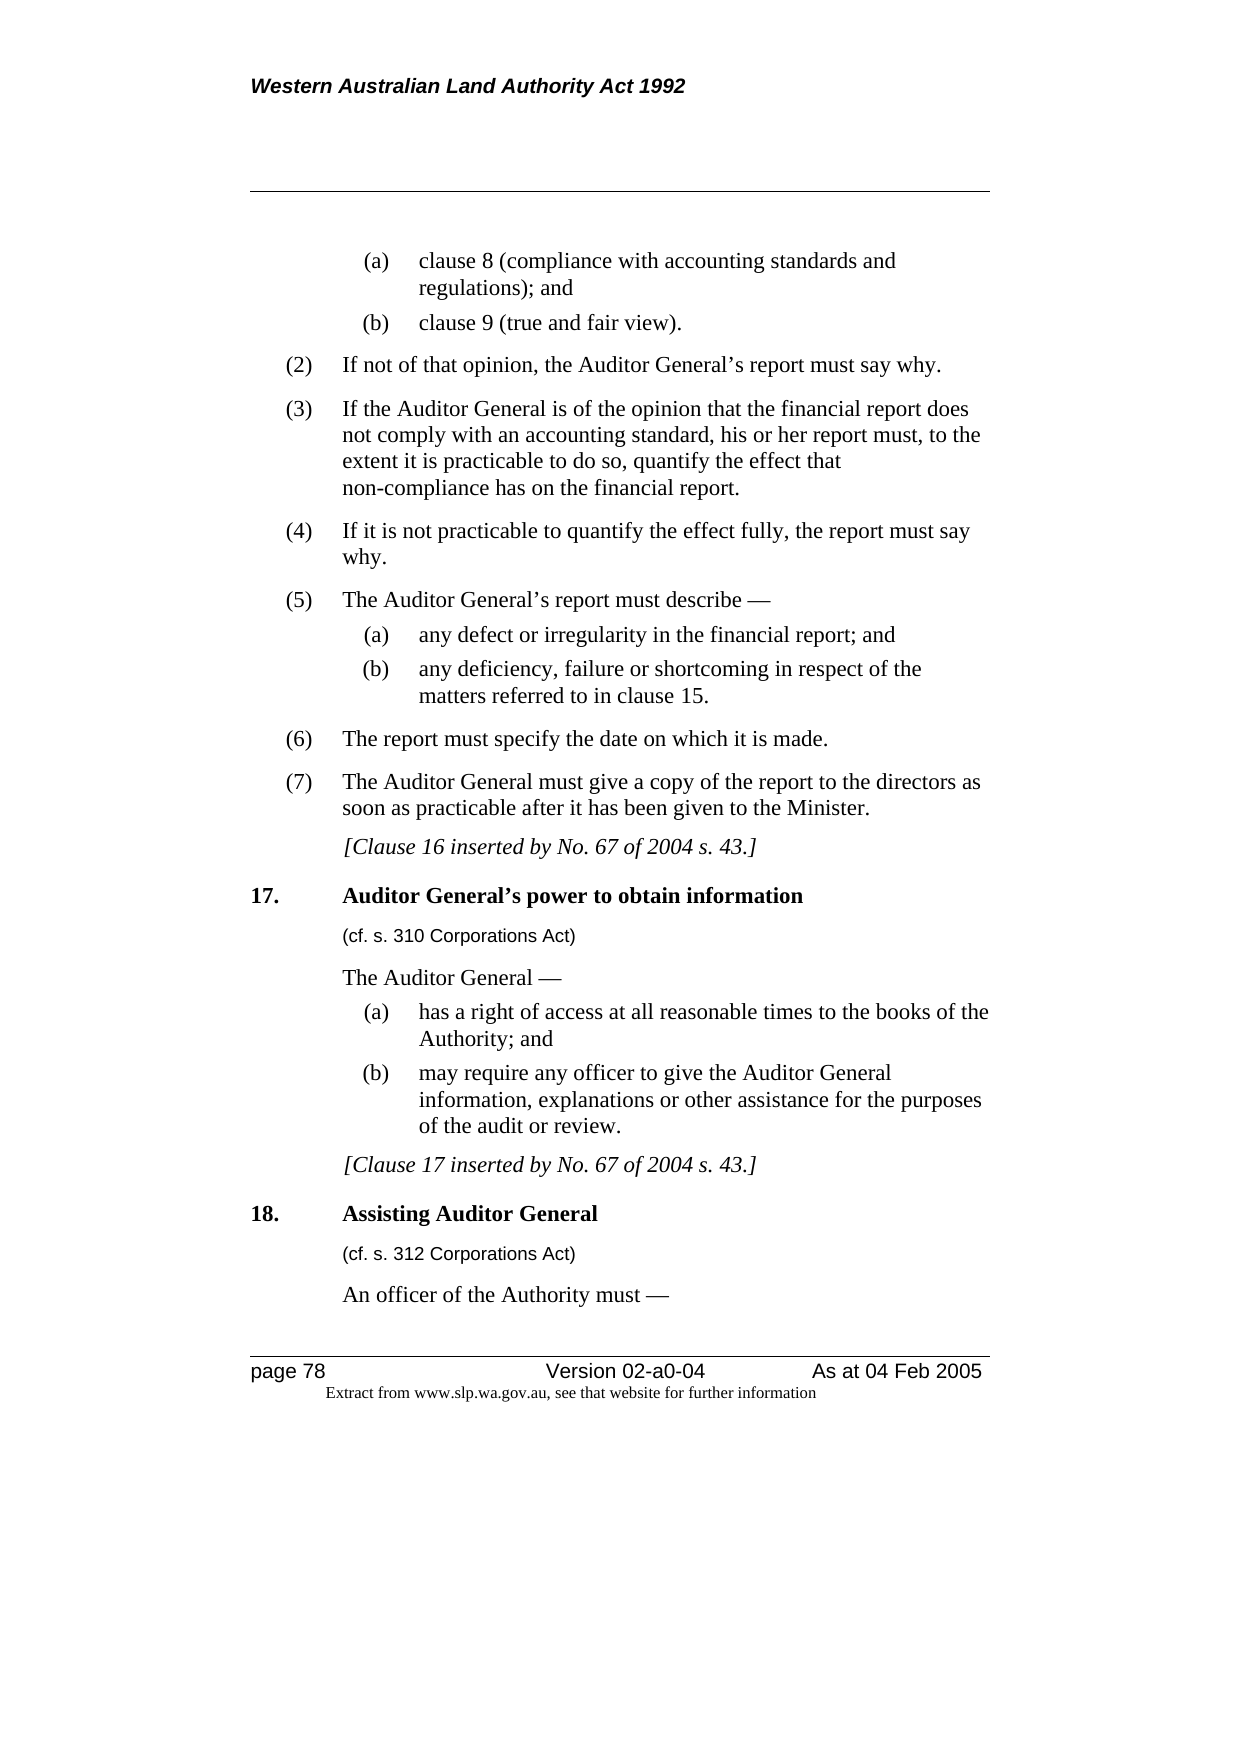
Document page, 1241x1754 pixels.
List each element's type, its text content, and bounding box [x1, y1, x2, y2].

text (b) may require any officer to give the Auditor General information, explanations or other assistance for the purposes of the audit or review. [250, 1059, 990, 1138]
text The Auditor General — [250, 963, 990, 990]
text (cf. s. 310 Corporations Act) [250, 925, 990, 947]
text (5) The Auditor General’s report must describe — [250, 586, 990, 612]
text (a) has a right of access at all reasonable times to the books of the Authority; and [250, 998, 990, 1051]
text (a) clause 8 (compliance with accounting standards and regulations); and [250, 247, 990, 300]
text [Clause 16 inserted by No. 67 of 2004 s. 43.] [250, 833, 990, 859]
text An officer of the Authority must — [250, 1281, 990, 1308]
text (3) If the Auditor General is of the opinion that the financial report does not comply with an accounting standard, his or her report must, to the extent it is practicable to do so, quantify the effect that non-compliance has on the financial report. [250, 394, 990, 500]
text (b) clause 9 (true and fair view). [250, 308, 990, 335]
text (b) any deficiency, failure or shortcoming in respect of the matters referred to in clause 15. [250, 655, 990, 708]
subtitle 17. Auditor General’s power to obtain information [250, 882, 990, 909]
text [Clause 17 inserted by No. 67 of 2004 s. 43.] [250, 1151, 990, 1177]
subtitle 18. Assisting Auditor General [250, 1200, 990, 1226]
text (6) The report must specify the date on which it is made. [250, 725, 990, 751]
text (a) any defect or irregularity in the financial report; and [250, 621, 990, 647]
text (4) If it is not practicable to quantify the effect fully, the report must say why. [250, 517, 990, 569]
text (2) If not of that opinion, the Auditor General’s report must say why. [250, 352, 990, 378]
text (7) The Auditor General must give a copy of the report to the directors as soon as practicable after it has been given to the Minister. [250, 768, 990, 821]
text (cf. s. 312 Corporations Act) [250, 1243, 990, 1265]
